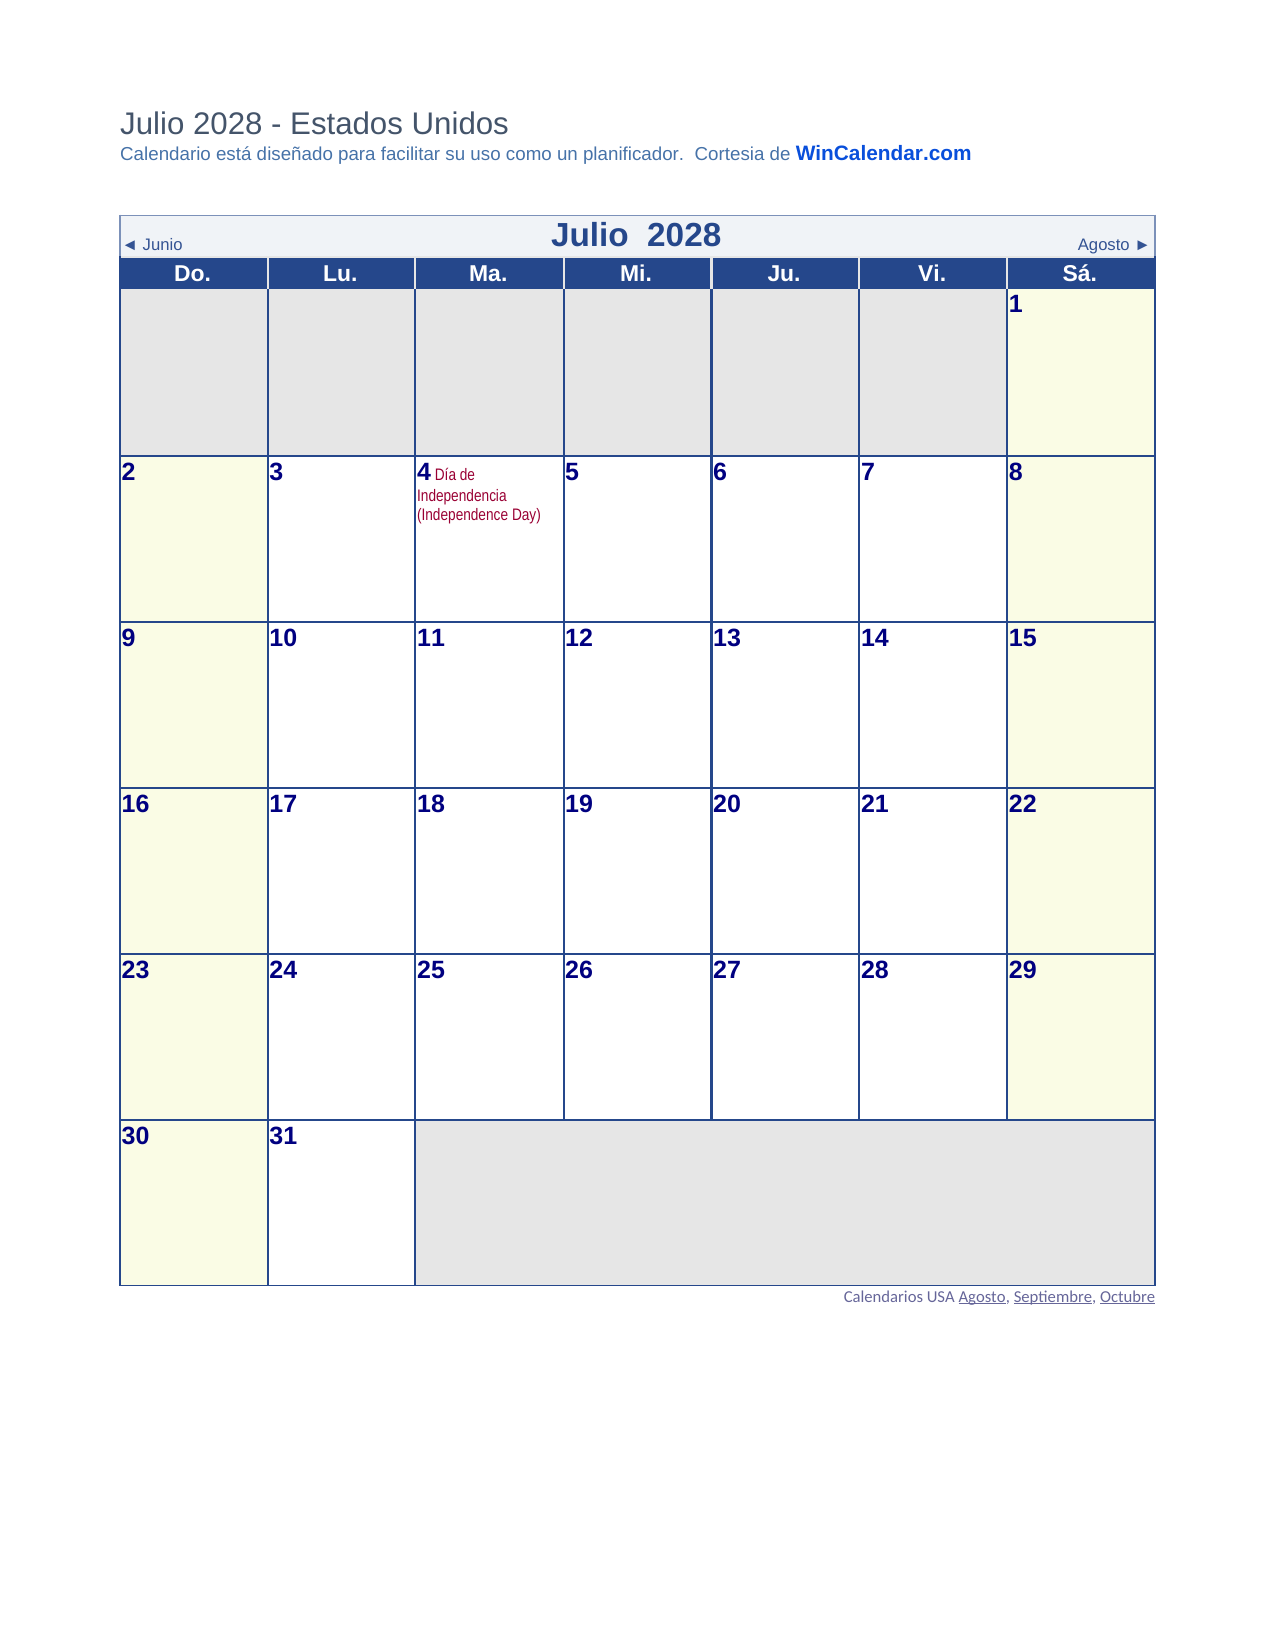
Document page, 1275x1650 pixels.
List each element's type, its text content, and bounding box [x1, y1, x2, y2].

text Julio 2028 - Estados Unidos Calendario está diseñado para facilitar su uso como un planificador. Cortesia de WinCalendar.com [120, 105, 1155, 193]
table_cell 19 [565, 789, 710, 953]
table_cell 21 [860, 789, 1006, 953]
table_cell 16 [121, 789, 267, 953]
table_cell 1 [1008, 289, 1154, 455]
table_cell 28 [860, 955, 1006, 1119]
table_cell 2 [121, 457, 267, 621]
table_cell Vi. [860, 258, 1006, 289]
table_cell 4 Día de Independencia (Independence Day) [416, 457, 563, 621]
table_cell 22 [1008, 789, 1154, 953]
table_cell [416, 289, 563, 455]
table_cell 23 [121, 955, 267, 1119]
table_cell 15 [1008, 623, 1154, 787]
table_cell [713, 289, 858, 455]
table_cell 9 [121, 623, 267, 787]
table_cell Mi. [565, 258, 710, 289]
table_cell Ju. [713, 258, 858, 289]
table_header Julio 2028 [268, 216, 1007, 256]
table_cell 14 [860, 623, 1006, 787]
table_cell 26 [565, 955, 710, 1119]
table_cell [121, 289, 267, 455]
table_cell 25 [416, 955, 563, 1119]
table_header ◄ Junio [121, 216, 268, 256]
table_cell 24 [269, 955, 414, 1119]
table_cell 6 [713, 457, 858, 621]
table_cell Ma. [416, 258, 563, 289]
table_cell 7 [860, 457, 1006, 621]
table_cell 30 [121, 1121, 267, 1285]
table_cell Lu. [269, 258, 414, 289]
table_cell [565, 289, 710, 455]
table_header Agosto ► [1007, 216, 1154, 256]
table_cell 3 [269, 457, 414, 621]
table_cell 17 [269, 789, 414, 953]
table_cell 20 [713, 789, 858, 953]
text Calendarios USA Agosto, Septiembre, Octubre [120, 1286, 1155, 1306]
table_cell [269, 289, 414, 455]
table_cell 5 [565, 457, 710, 621]
table_cell 8 [1008, 457, 1154, 621]
table_cell Do. [121, 258, 267, 289]
table_cell 12 [565, 623, 710, 787]
table_cell 11 [416, 623, 563, 787]
table_cell 27 [713, 955, 858, 1119]
table_cell [860, 289, 1006, 455]
table_cell 18 [416, 789, 563, 953]
table_cell 31 [269, 1121, 414, 1285]
table_cell Sá. [1008, 258, 1154, 289]
table_cell [416, 1121, 1154, 1285]
table_cell 29 [1008, 955, 1154, 1119]
table_cell 10 [269, 623, 414, 787]
table_cell 13 [713, 623, 858, 787]
